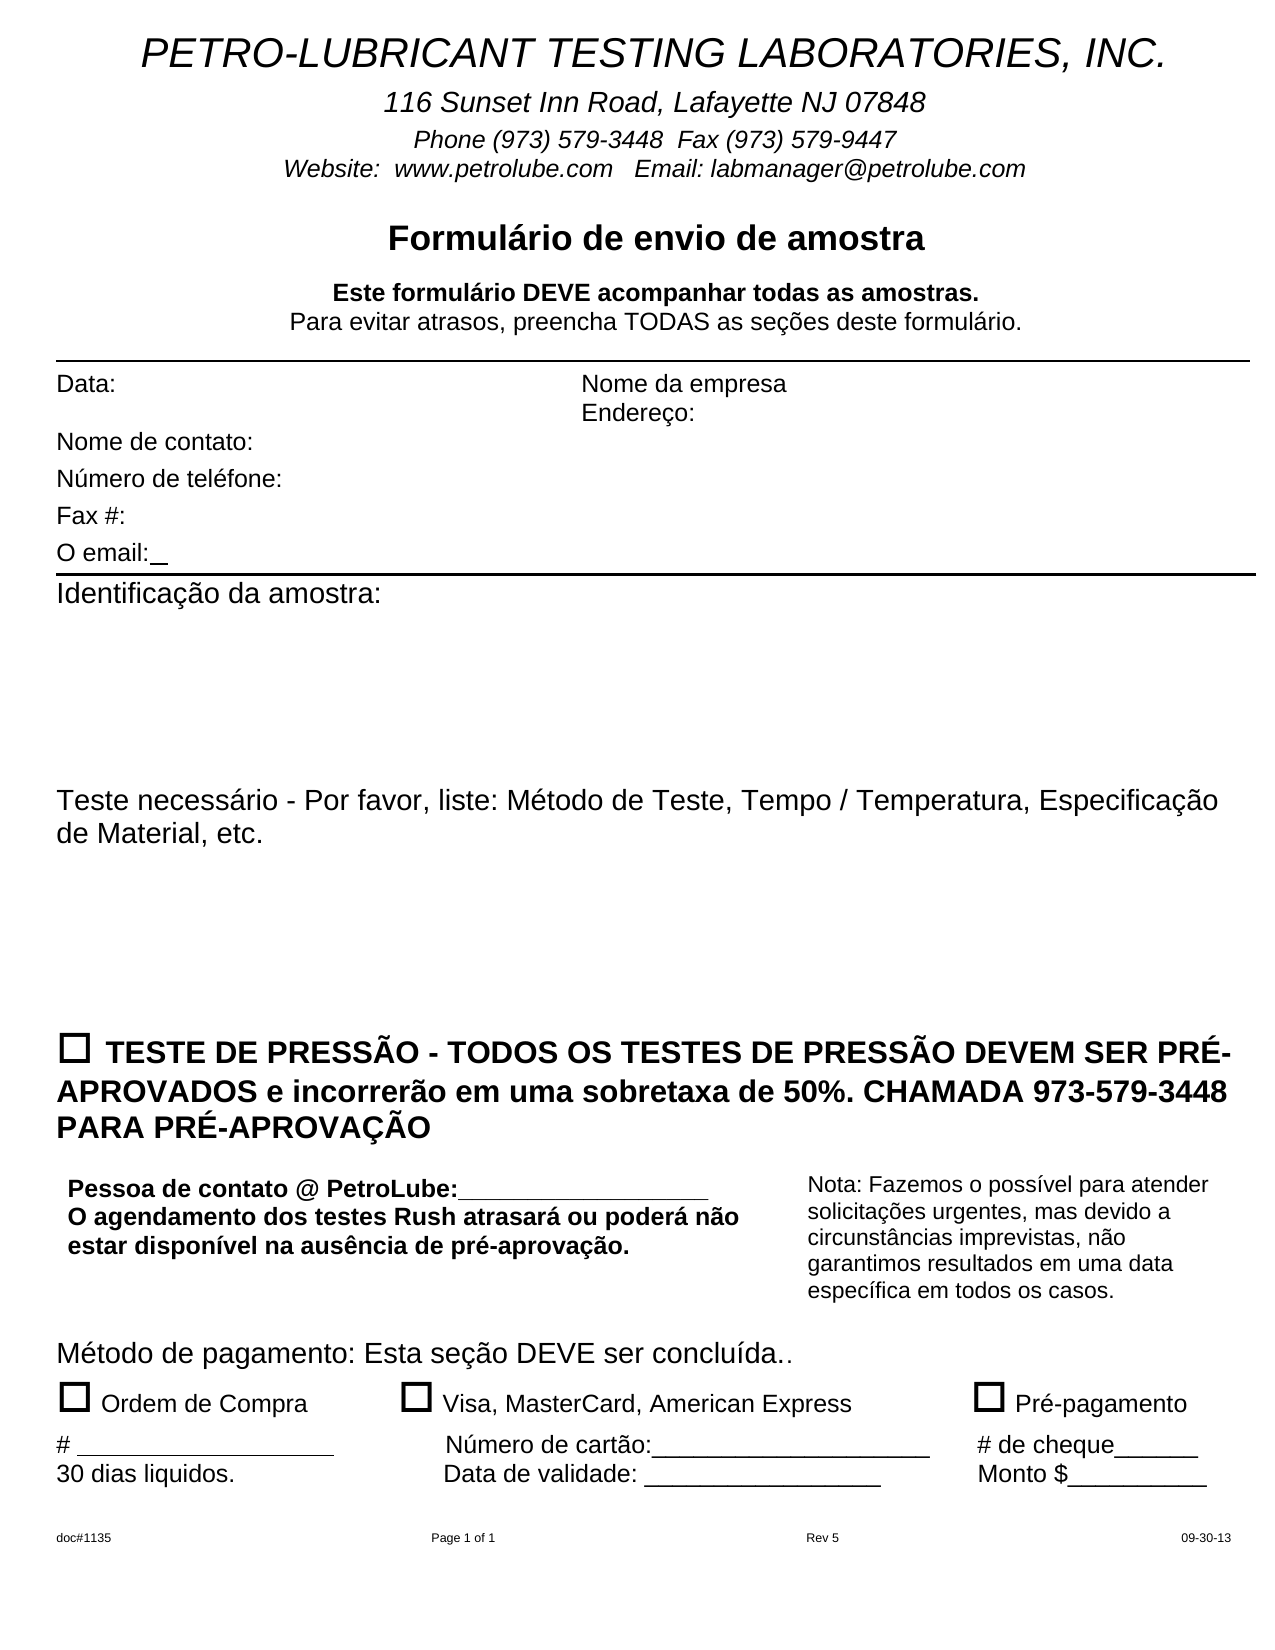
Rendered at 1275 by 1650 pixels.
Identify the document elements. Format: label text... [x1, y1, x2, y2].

text 30 dias liquidos. Data de validade: _________________ Monto $__________ [56, 1459, 1256, 1488]
text Phone (973) 579-3448 Fax (973) 579-9447 [56, 125, 1256, 154]
text Formulário de envio de amostra [56, 217, 1256, 257]
text Método de pagamento: Esta seção DEVE ser concluída.. [56, 1337, 1256, 1370]
text Este formulário DEVE acompanhar todas as amostras. [56, 278, 1256, 306]
text Fax #: [56, 501, 1256, 530]
table_header Nota: Fazemos o possível para atender solicitações urgentes, mas devido a circunstâncias imprevistas, não garantimos resultados em uma data específica em todos os casos. [796, 1145, 1256, 1337]
text Para evitar atrasos, preencha TODAS as seções deste formulário. [56, 306, 1256, 335]
text PETRO-LUBRICANT TESTING LABORATORIES, INC. [56, 28, 1256, 76]
table_header Pessoa de contato @ PetroLube:__________________ O agendamento dos testes Rush atrasará ou poderá não estar disponível na ausência de pré-aprovação. [56, 1145, 796, 1337]
text O email: [56, 538, 1256, 573]
text TESTE DE PRESSÃO - TODOS OS TESTES DE PRESSÃO DEVEM SER PRÉ-APROVADOS e incorrerão em uma sobretaxa de 50%. CHAMADA 973-579-3448 PARA PRÉ-APROVAÇÃO [56, 1034, 1256, 1145]
text Nome de contato: [56, 427, 1256, 456]
text Data: Nome da empresa [56, 369, 1256, 398]
text Número de teléfone: [56, 464, 1256, 493]
text Identificação da amostra: [56, 576, 1256, 610]
text 116 Sunset Inn Road, Lafayette NJ 07848 [56, 85, 1256, 119]
text Teste necessário - Por favor, liste: Método de Teste, Tempo / Temperatura, Especificação de Material, etc. [56, 782, 1256, 849]
text # Número de cartão:____________________ # de cheque______ [56, 1430, 1256, 1459]
text doc#1135 Page 1 of 1 Rev 5 09-30-13 [56, 1531, 1256, 1545]
text Website: www.petrolube.com Email: labmanager@petrolube.com [56, 154, 1256, 182]
text Endereço: [56, 398, 1256, 427]
text Ordem de Compra Visa, MasterCard, American Express Pré-pagamento [56, 1383, 1256, 1421]
